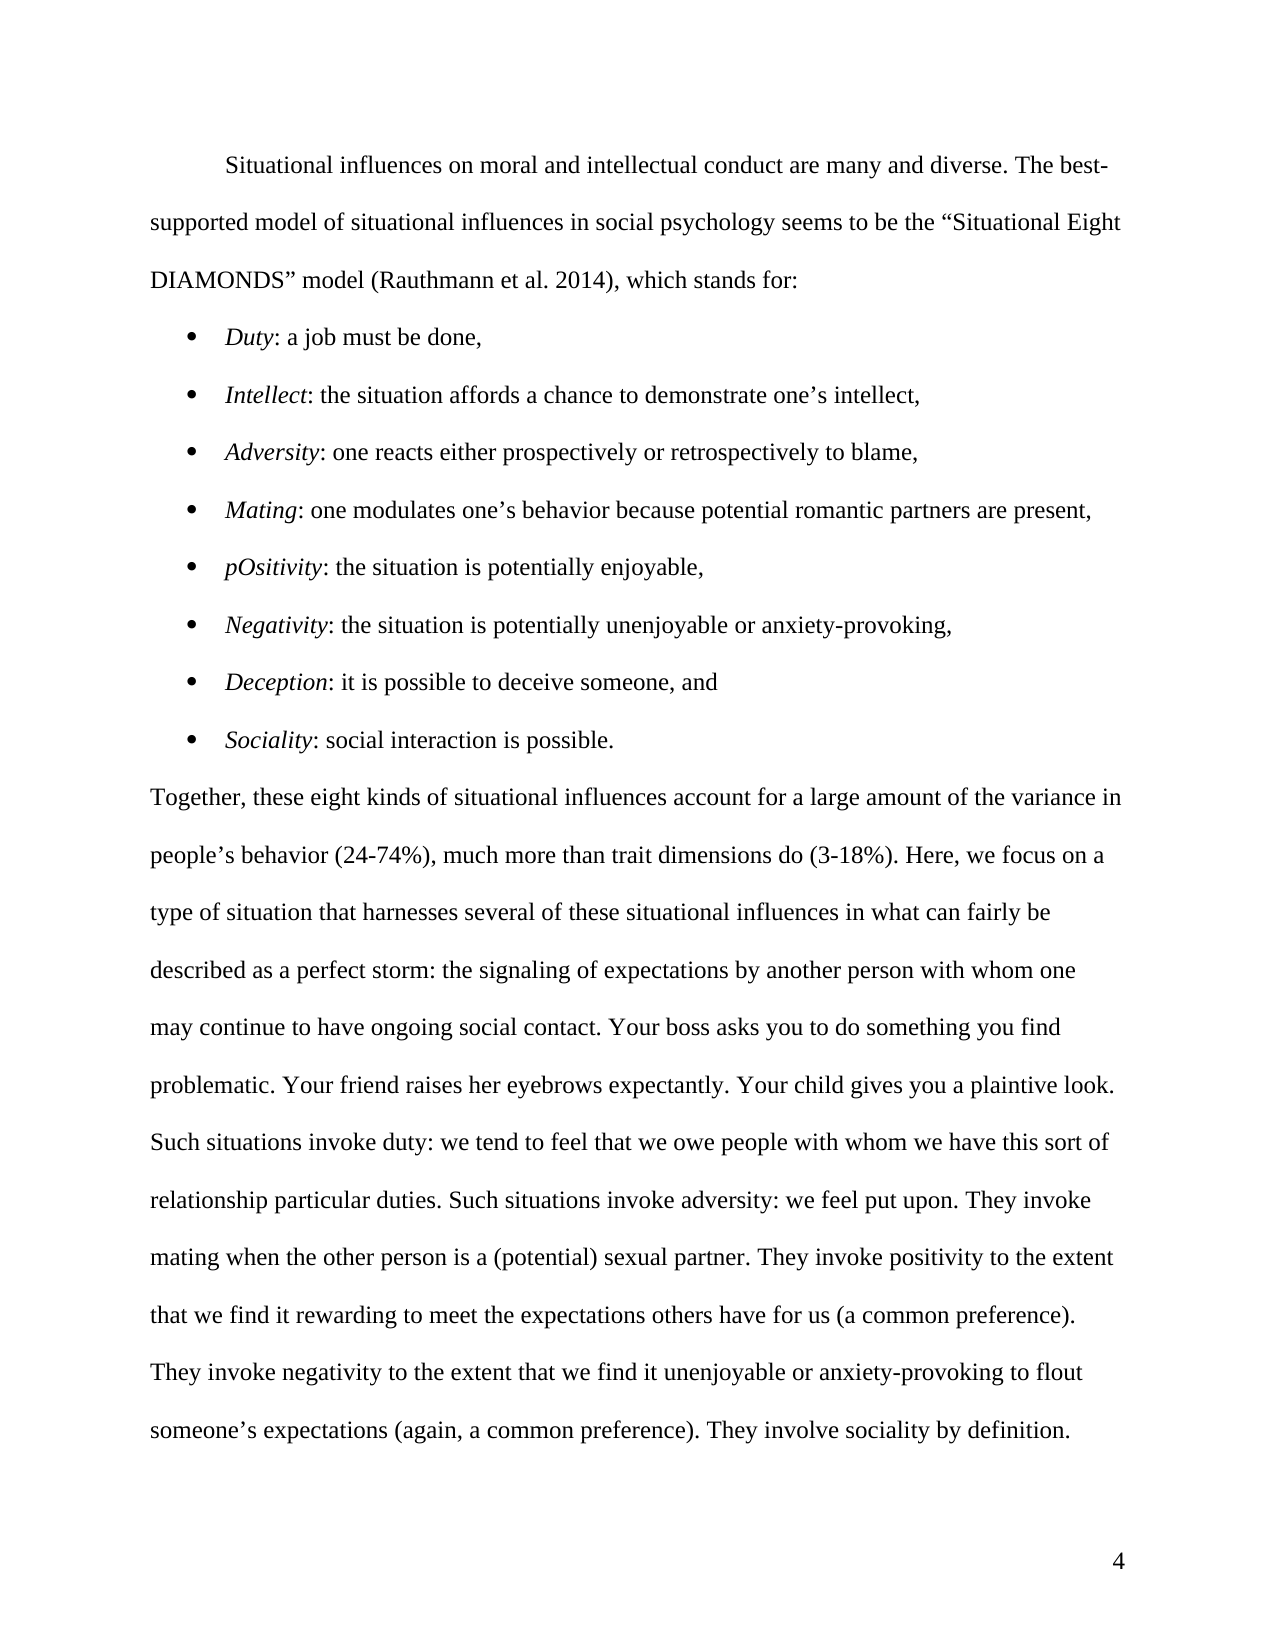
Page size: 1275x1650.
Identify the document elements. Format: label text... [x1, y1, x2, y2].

list Duty: a job must be done, [187, 322, 1125, 351]
list Adversity: one reacts either prospectively or retrospectively to blame, [187, 437, 1125, 466]
list Sociality: social interaction is possible. [187, 725, 1125, 754]
list Negativity: the situation is potentially unenjoyable or anxiety-provoking, [187, 610, 1125, 639]
list pOsitivity: the situation is potentially enjoyable, [187, 552, 1125, 581]
list Deception: it is possible to deceive someone, and [187, 667, 1125, 696]
text Situational influences on moral and intellectual conduct are many and diverse. The best-supported model of situational influences in social psychology seems to be the “Situational Eight DIAMONDS” model (Rauthmann et al. 2014), which stands for: [150, 150, 1125, 294]
list Intellect: the situation affords a chance to demonstrate one’s intellect, [187, 380, 1125, 409]
text Together, these eight kinds of situational influences account for a large amount of the variance in people’s behavior (24-74%), much more than trait dimensions do (3-18%). Here, we focus on a type of situation that harnesses several of these situational influences in what can fairly be described as a perfect storm: the signaling of expectations by another person with whom one may continue to have ongoing social contact. Your boss asks you to do something you find problematic. Your friend raises her eyebrows expectantly. Your child gives you a plaintive look. Such situations invoke duty: we tend to feel that we owe people with whom we have this sort of relationship particular duties. Such situations invoke adversity: we feel put upon. They invoke mating when the other person is a (potential) sexual partner. They invoke positivity to the extent that we find it rewarding to meet the expectations others have for us (a common preference). They invoke negativity to the extent that we find it unenjoyable or anxiety-provoking to flout someone’s expectations (again, a common preference). They involve sociality by definition. [150, 782, 1125, 1444]
list Mating: one modulates one’s behavior because potential romantic partners are present, [187, 495, 1125, 524]
